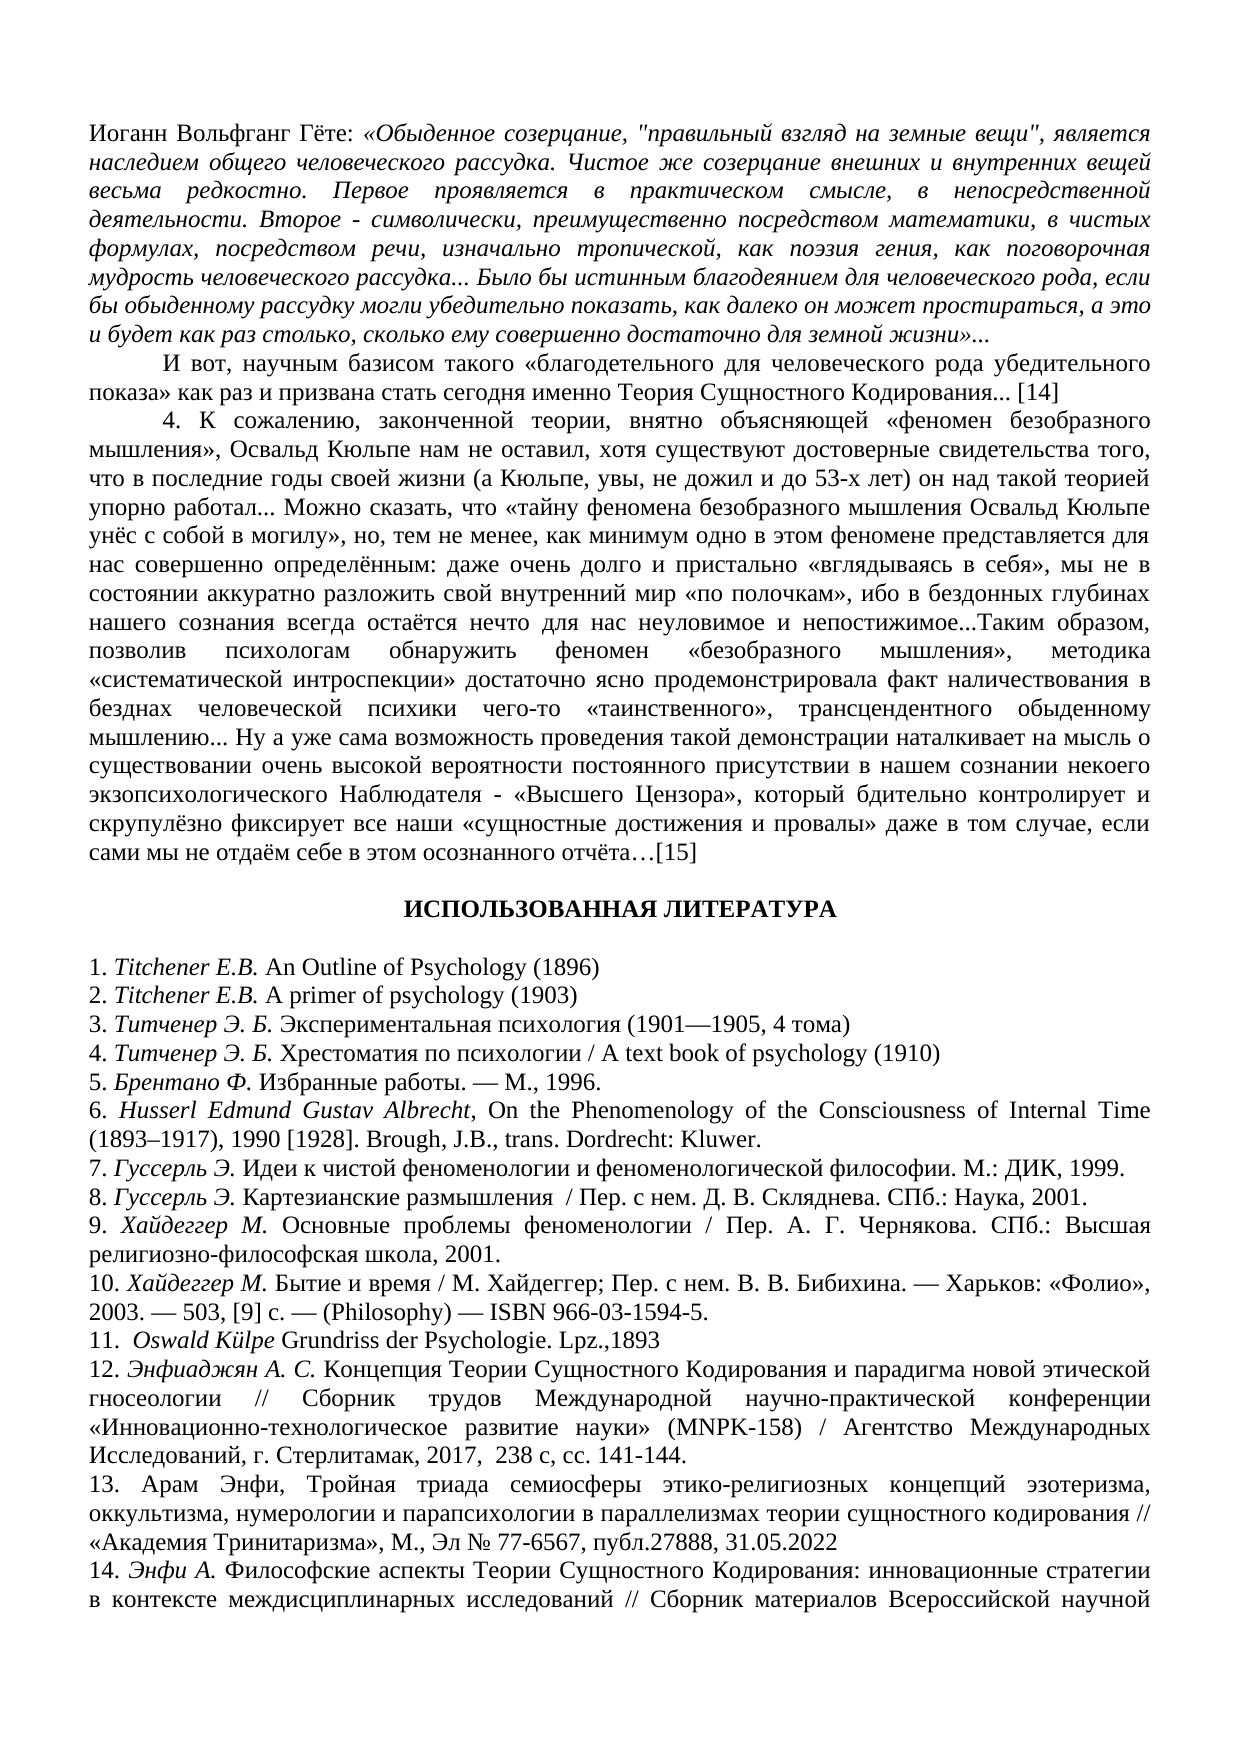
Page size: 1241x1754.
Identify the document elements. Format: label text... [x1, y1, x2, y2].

list 11. Oswald Külpe Grundriss der Psychologie. Lpz.,1893 [89, 1326, 1152, 1354]
list 5. Брентано Ф. Избранные работы. — М., 1996. [89, 1067, 1152, 1096]
list ИСПОЛЬЗОВАННАЯ ЛИТЕРАТУРА [89, 894, 1152, 923]
list 6. Husserl Edmund Gustav Albrecht, On the Phenomenology of the Consciousness of Internal Time (1893–1917), 1990 [1928]. Brough, J.B., trans. Dordrecht: Kluwer. [89, 1096, 1152, 1153]
list 1. Titchener E.B. An Outline of Psychology (1896) [89, 952, 1152, 981]
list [89, 1556, 1152, 1613]
list 12. Энфиаджян А. С. Концепция Теории Сущностного Кодирования и парадигма новой этической гносеологии // Сборник трудов Международной научно-практической конференции «Инновационно-технологическое развитие науки» (MNPK-158) / Агентство Международных Исследований, г. Стерлитамак, 2017, 238 с, сс. 141-144. [89, 1354, 1152, 1469]
list 13. Арам Энфи, Тройная триада семиосферы этико-религиозных концепций эзотеризма, оккультизма, нумерологии и парапсихологии в параллелизмах теории сущностного кодирования // «Академия Тринитаризма», М., Эл № 77-6567, публ.27888, 31.05.2022 [89, 1469, 1152, 1556]
list 3. Титченер Э. Б. Экспериментальная психология (1901—1905, 4 тома) [89, 1009, 1152, 1038]
list И вот, научным базисом такого «благодетельного для человеческого рода убедительного показа» как раз и призвана стать сегодня именно Теория Сущностного Кодирования... [14] [89, 348, 1152, 406]
list 10. Хайдеггер М. Бытие и время / М. Хайдеггер; Пер. с нем. В. В. Бибихина. — Харьков: «Фолио», 2003. — 503, [9] с. — (Philosophy) — ISBN 966-03-1594-5. [89, 1268, 1152, 1326]
list 7. Гуссерль Э. Идеи к чистой феноменологии и феноменологической философии. М.: ДИК, 1999. [89, 1153, 1152, 1182]
list 4. К сожалению, законченной теории, внятно объясняющей «феномен безобразного мышления», Освальд Кюльпе нам не оставил, хотя существуют достоверные свидетельства того, что в последние годы своей жизни (а Кюльпе, увы, не дожил и до 53-х лет) он над такой теорией упорно работал... Можно сказать, что «тайну феномена безобразного мышления Освальд Кюльпе унёс с собой в могилу», но, тем не менее, как минимум одно в этом феномене представляется для нас совершенно определённым: даже очень долго и пристально «вглядываясь в себя», мы не в состоянии аккуратно разложить свой внутренний мир «по полочкам», ибо в бездонных глубинах нашего сознания всегда остаётся нечто для нас неуловимое и непостижимое...Таким образом, позволив психологам обнаружить феномен «безобразного мышления», методика «систематической интроспекции» достаточно ясно продемонстрировала факт наличествования в безднах человеческой психики чего-то «таинственного», трансцендентного обыденному мышлению... Ну а уже сама возможность проведения такой демонстрации наталкивает на мысль о существовании очень высокой вероятности постоянного присутствии в нашем сознании некоего экзопсихологического Наблюдателя - «Высшего Цензора», который бдительно контролирует и скрупулёзно фиксирует все наши «сущностные достижения и провалы» даже в том случае, если сами мы не отдаём себе в этом осознанного отчёта…[15] [89, 406, 1152, 866]
list 8. Гуссерль Э. Картезианские размышления / Пер. с нем. Д. В. Скляднева. СПб.: Наука, 2001. [89, 1182, 1152, 1211]
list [89, 118, 1152, 348]
list 9. Хайдеггер М. Основные проблемы феноменологии / Пер. А. Г. Чернякова. СПб.: Высшая религиозно-философская школа, 2001. [89, 1211, 1152, 1268]
list 4. Титченер Э. Б. Хрестоматия по психологии / A text book of psychology (1910) [89, 1038, 1152, 1067]
list 2. Titchener E.B. A primer of psychology (1903) [89, 981, 1152, 1009]
